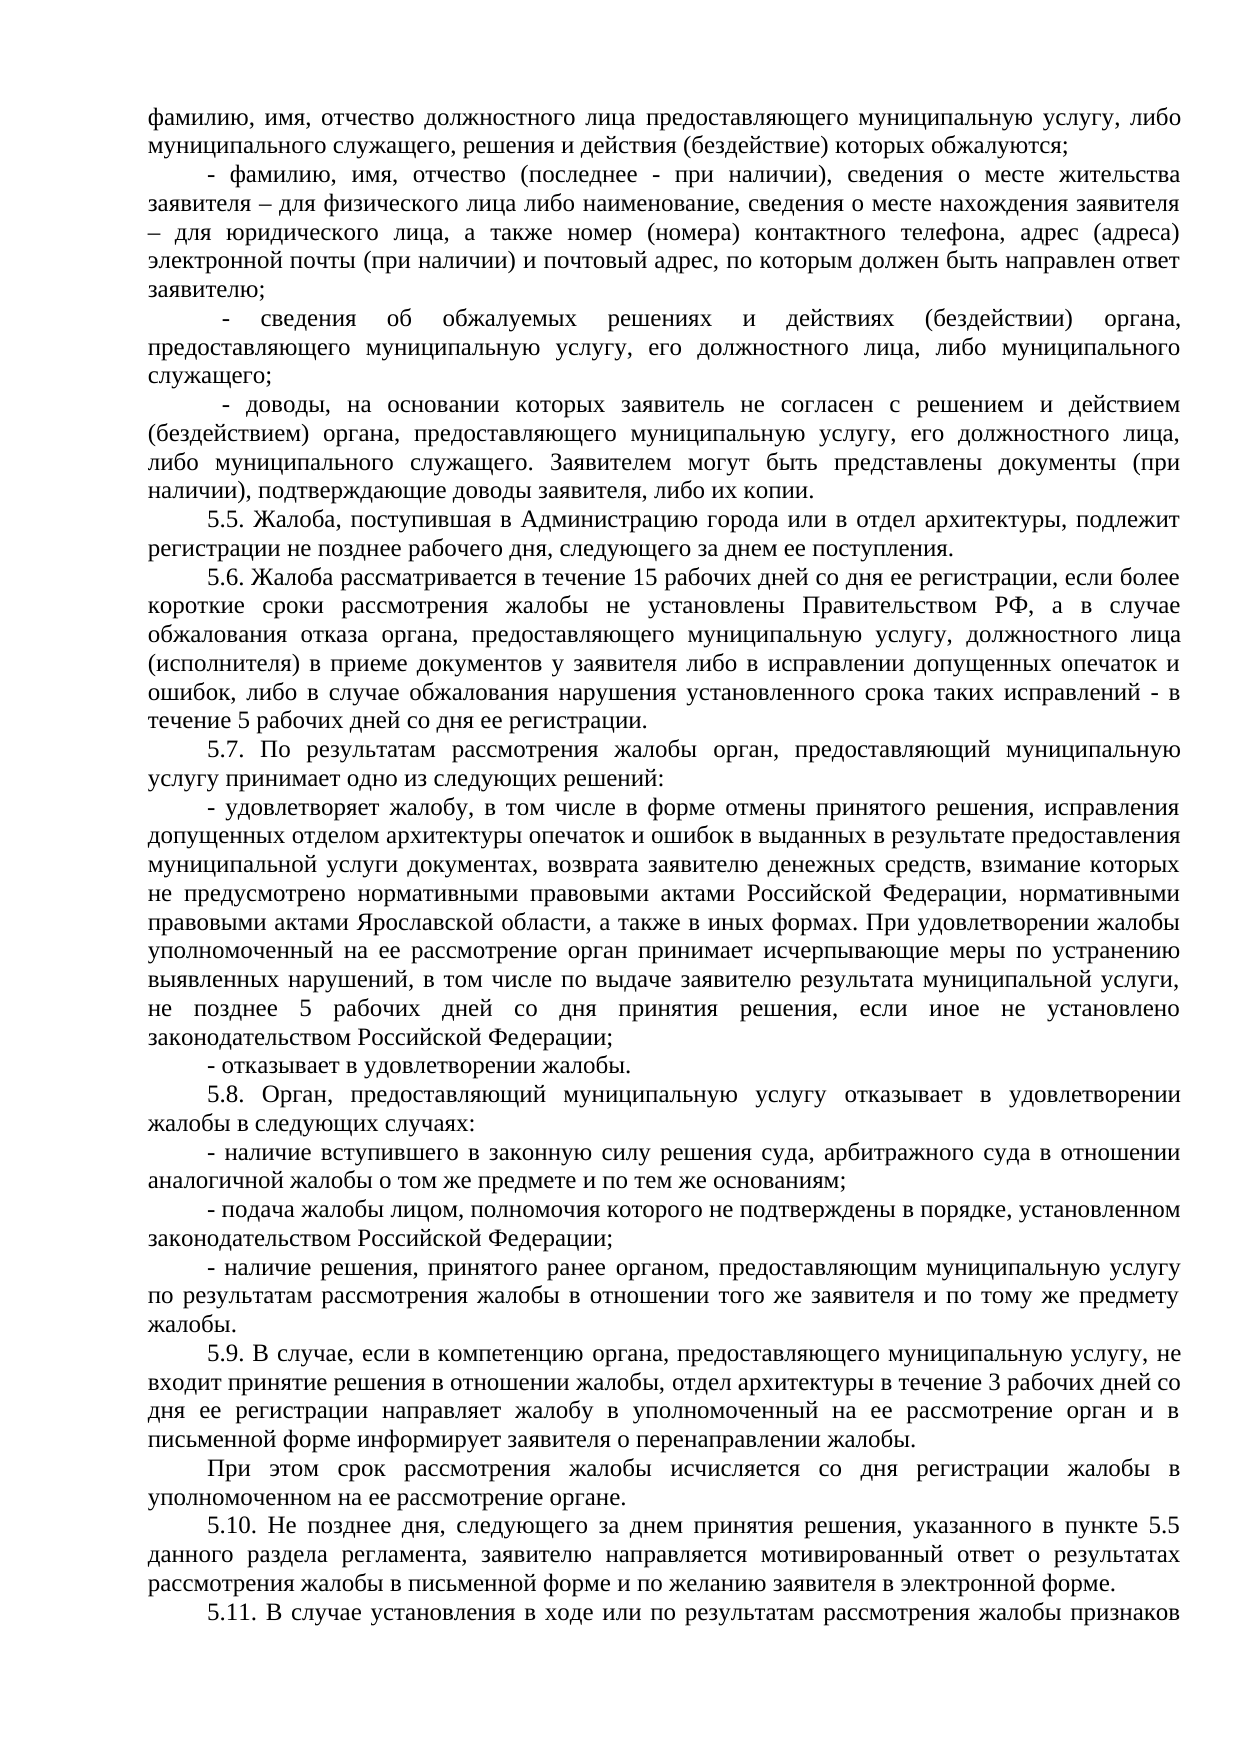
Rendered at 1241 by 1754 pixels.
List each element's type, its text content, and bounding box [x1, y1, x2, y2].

text 5.6. Жалоба рассматривается в течение 15 рабочих дней со дня ее регистрации, если более короткие сроки рассмотрения жалобы не установлены Правительством РФ, а в случае обжалования отказа органа, предоставляющего муниципальную услугу, должностного лица (исполнителя) в приеме документов у заявителя либо в исправлении допущенных опечаток и ошибок, либо в случае обжалования нарушения установленного срока таких исправлений - в течение 5 рабочих дней со дня ее регистрации. [148, 562, 1181, 734]
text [148, 102, 1181, 159]
text - фамилию, имя, отчество (последнее - при наличии), сведения о месте жительства заявителя – для физического лица либо наименование, сведения о месте нахождения заявителя – для юридического лица, а также номер (номера) контактного телефона, адрес (адреса) электронной почты (при наличии) и почтовый адрес, по которым должен быть направлен ответ заявителю; [148, 159, 1181, 303]
text - наличие вступившего в законную силу решения суда, арбитражного суда в отношении аналогичной жалобы о том же предмете и по тем же основаниям; [148, 1137, 1181, 1194]
text - подача жалобы лицом, полномочия которого не подтверждены в порядке, установленном законодательством Российской Федерации; [148, 1194, 1181, 1252]
text 5.10. Не позднее дня, следующего за днем принятия решения, указанного в пункте 5.5 данного раздела регламента, заявителю направляется мотивированный ответ о результатах рассмотрения жалобы в письменной форме и по желанию заявителя в электронной форме. [148, 1511, 1181, 1597]
text - доводы, на основании которых заявитель не согласен с решением и действием (бездействием) органа, предоставляющего муниципальную услугу, его должностного лица, либо муниципального служащего. Заявителем могут быть представлены документы (при наличии), подтверждающие доводы заявителя, либо их копии. [148, 389, 1181, 504]
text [148, 1597, 1181, 1626]
text При этом срок рассмотрения жалобы исчисляется со дня регистрации жалобы в уполномоченном на ее рассмотрение органе. [148, 1453, 1181, 1511]
text 5.8. Орган, предоставляющий муниципальную услугу отказывает в удовлетворении жалобы в следующих случаях: [148, 1079, 1181, 1137]
text - сведения об обжалуемых решениях и действиях (бездействии) органа, предоставляющего муниципальную услугу, его должностного лица, либо муниципального служащего; [148, 303, 1181, 389]
text - отказывает в удовлетворении жалобы. [148, 1051, 1181, 1079]
text 5.5. Жалоба, поступившая в Администрацию города или в отдел архитектуры, подлежит регистрации не позднее рабочего дня, следующего за днем ее поступления. [148, 504, 1181, 562]
text - наличие решения, принятого ранее органом, предоставляющим муниципальную услугу по результатам рассмотрения жалобы в отношении того же заявителя и по тому же предмету жалобы. [148, 1252, 1181, 1338]
text 5.9. В случае, если в компетенцию органа, предоставляющего муниципальную услугу, не входит принятие решения в отношении жалобы, отдел архитектуры в течение 3 рабочих дней со дня ее регистрации направляет жалобу в уполномоченный на ее рассмотрение орган и в письменной форме информирует заявителя о перенаправлении жалобы. [148, 1338, 1181, 1453]
text - удовлетворяет жалобу, в том числе в форме отмены принятого решения, исправления допущенных отделом архитектуры опечаток и ошибок в выданных в результате предоставления муниципальной услуги документах, возврата заявителю денежных средств, взимание которых не предусмотрено нормативными правовыми актами Российской Федерации, нормативными правовыми актами Ярославской области, а также в иных формах. При удовлетворении жалобы уполномоченный на ее рассмотрение орган принимает исчерпывающие меры по устранению выявленных нарушений, в том числе по выдаче заявителю результата муниципальной услуги, не позднее 5 рабочих дней со дня принятия решения, если иное не установлено законодательством Российской Федерации; [148, 792, 1181, 1051]
text 5.7. По результатам рассмотрения жалобы орган, предоставляющий муниципальную услугу принимает одно из следующих решений: [148, 734, 1181, 792]
